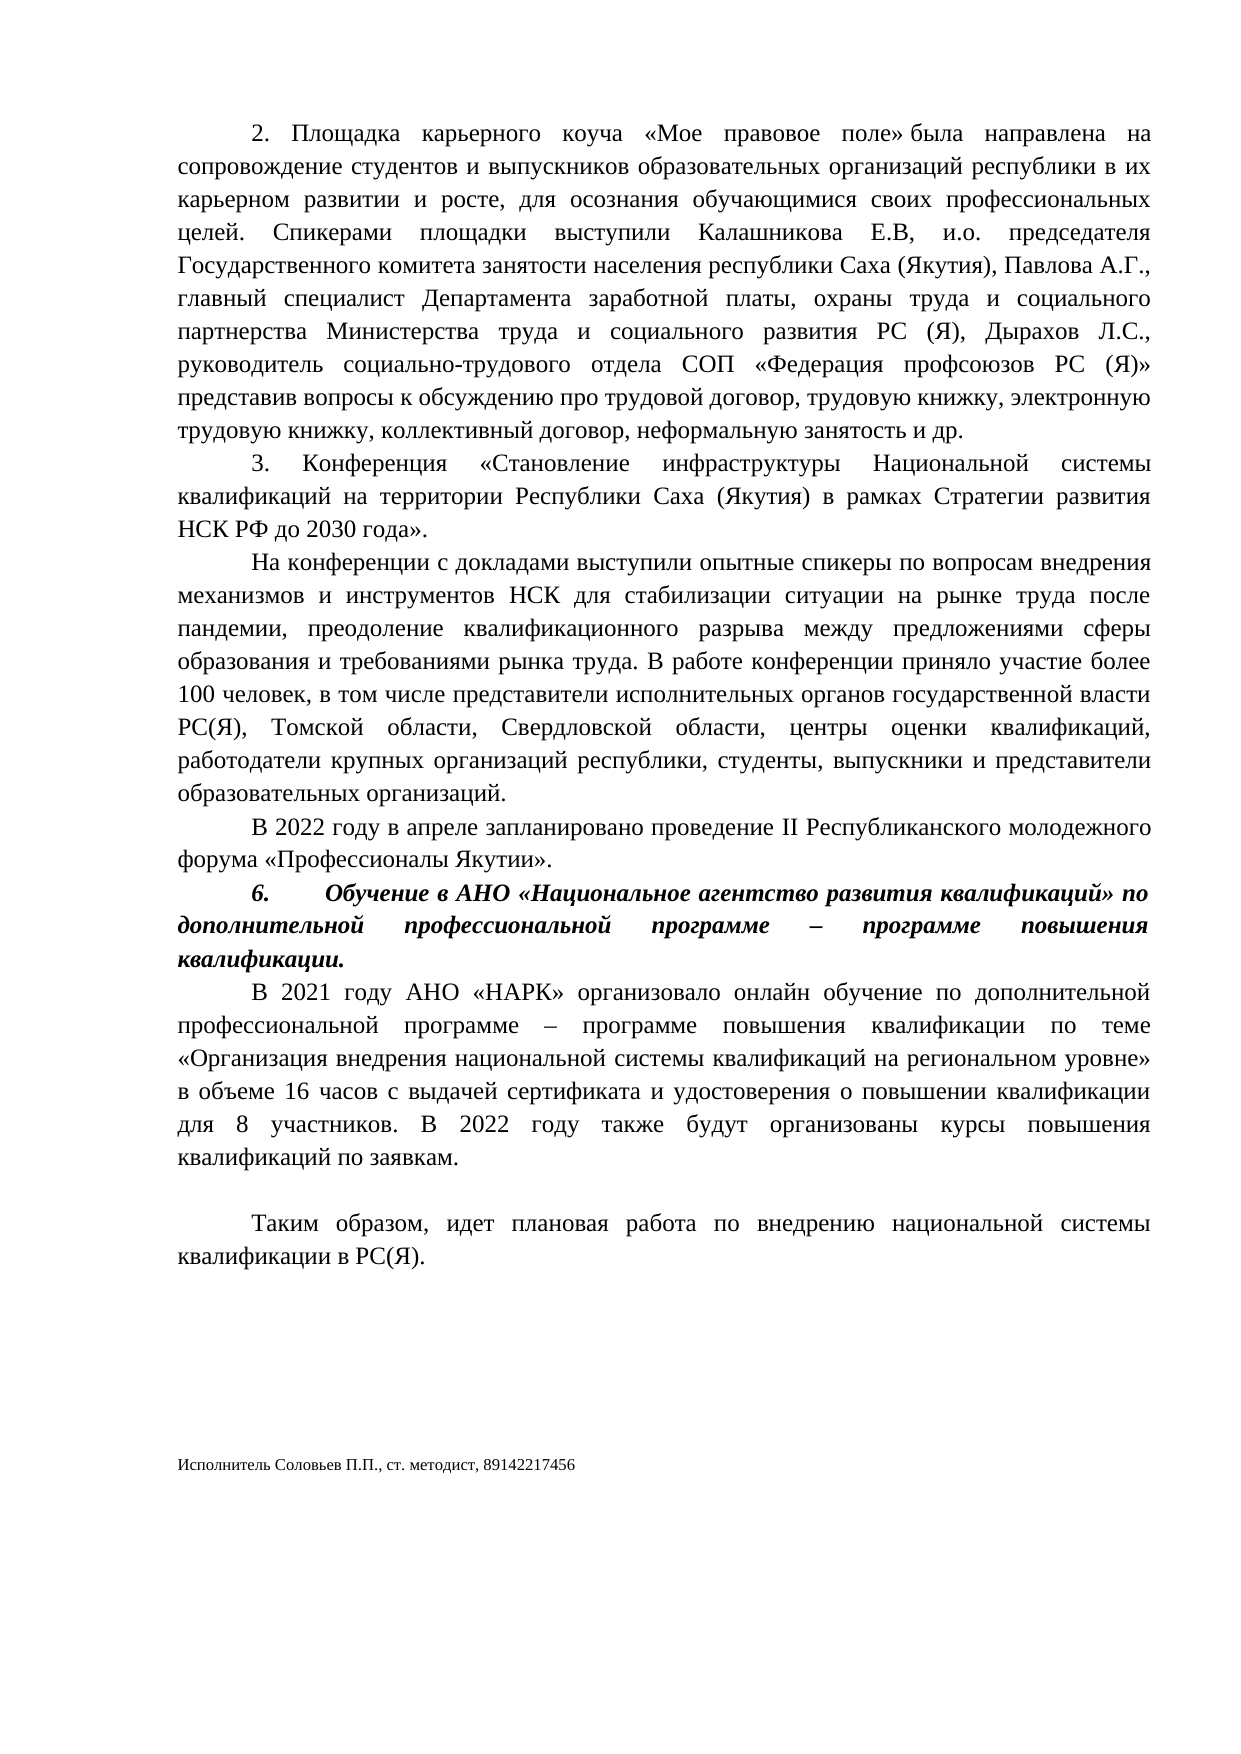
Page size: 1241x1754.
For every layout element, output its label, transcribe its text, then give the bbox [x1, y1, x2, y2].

list На конференции с докладами выступили опытные спикеры по вопросам внедрения механизмов и инструментов НСК для стабилизации ситуации на рынке труда после пандемии, преодоление квалификационного разрыва между предложениями сферы образования и требованиями рынка труда. В работе конференции приняло участие более 100 человек, в том числе представители исполнительных органов государственной власти РС(Я), Томской области, Свердловской области, центры оценки квалификаций, работодатели крупных организаций республики, студенты, выпускники и представители образовательных организаций. [177, 547, 1152, 807]
text 6. Обучение в АНО «Национальное агентство развития квалификаций» по дополнительной профессиональной программе – программе повышения квалификации. [177, 878, 1152, 972]
list В 2021 году АНО «НАРК» организовало онлайн обучение по дополнительной профессиональной программе – программе повышения квалификации по теме «Организация внедрения национальной системы квалификаций на региональном уровне» в объеме 16 часов с выдачей сертификата и удостоверения о повышении квалификации для 8 участников. В 2022 году также будут организованы курсы повышения квалификаций по заявкам. [177, 977, 1152, 1171]
list 2. Площадка карьерного коуча «Мое правовое поле» была направлена на сопровождение студентов и выпускников образовательных организаций республики в их карьерном развитии и росте, для осознания обучающимися своих профессиональных целей. Спикерами площадки выступили Калашникова Е.В, и.о. председателя Государственного комитета занятости населения республики Саха (Якутия), Павлова А.Г., главный специалист Департамента заработной платы, охраны труда и социального партнерства Министерства труда и социального развития РС (Я), Дырахов Л.С., руководитель социально-трудового отдела СОП «Федерация профсоюзов РС (Я)» представив вопросы к обсуждению про трудовой договор, трудовую книжку, электронную трудовую книжку, коллективный договор, неформальную занятость и др. [177, 118, 1152, 444]
list В 2022 году в апреле запланировано проведение II Республиканского молодежного форума «Профессионалы Якутии». [177, 812, 1152, 873]
list Таким образом, идет плановая работа по внедрению национальной системы квалификации в РС(Я). [177, 1208, 1152, 1269]
list 3. Конференция «Становление инфраструктуры Национальной системы квалификаций на территории Республики Саха (Якутия) в рамках Стратегии развития НСК РФ до 2030 года». [177, 448, 1152, 543]
list Исполнитель Соловьев П.П., ст. методист, 89142217456 [177, 1454, 1152, 1474]
